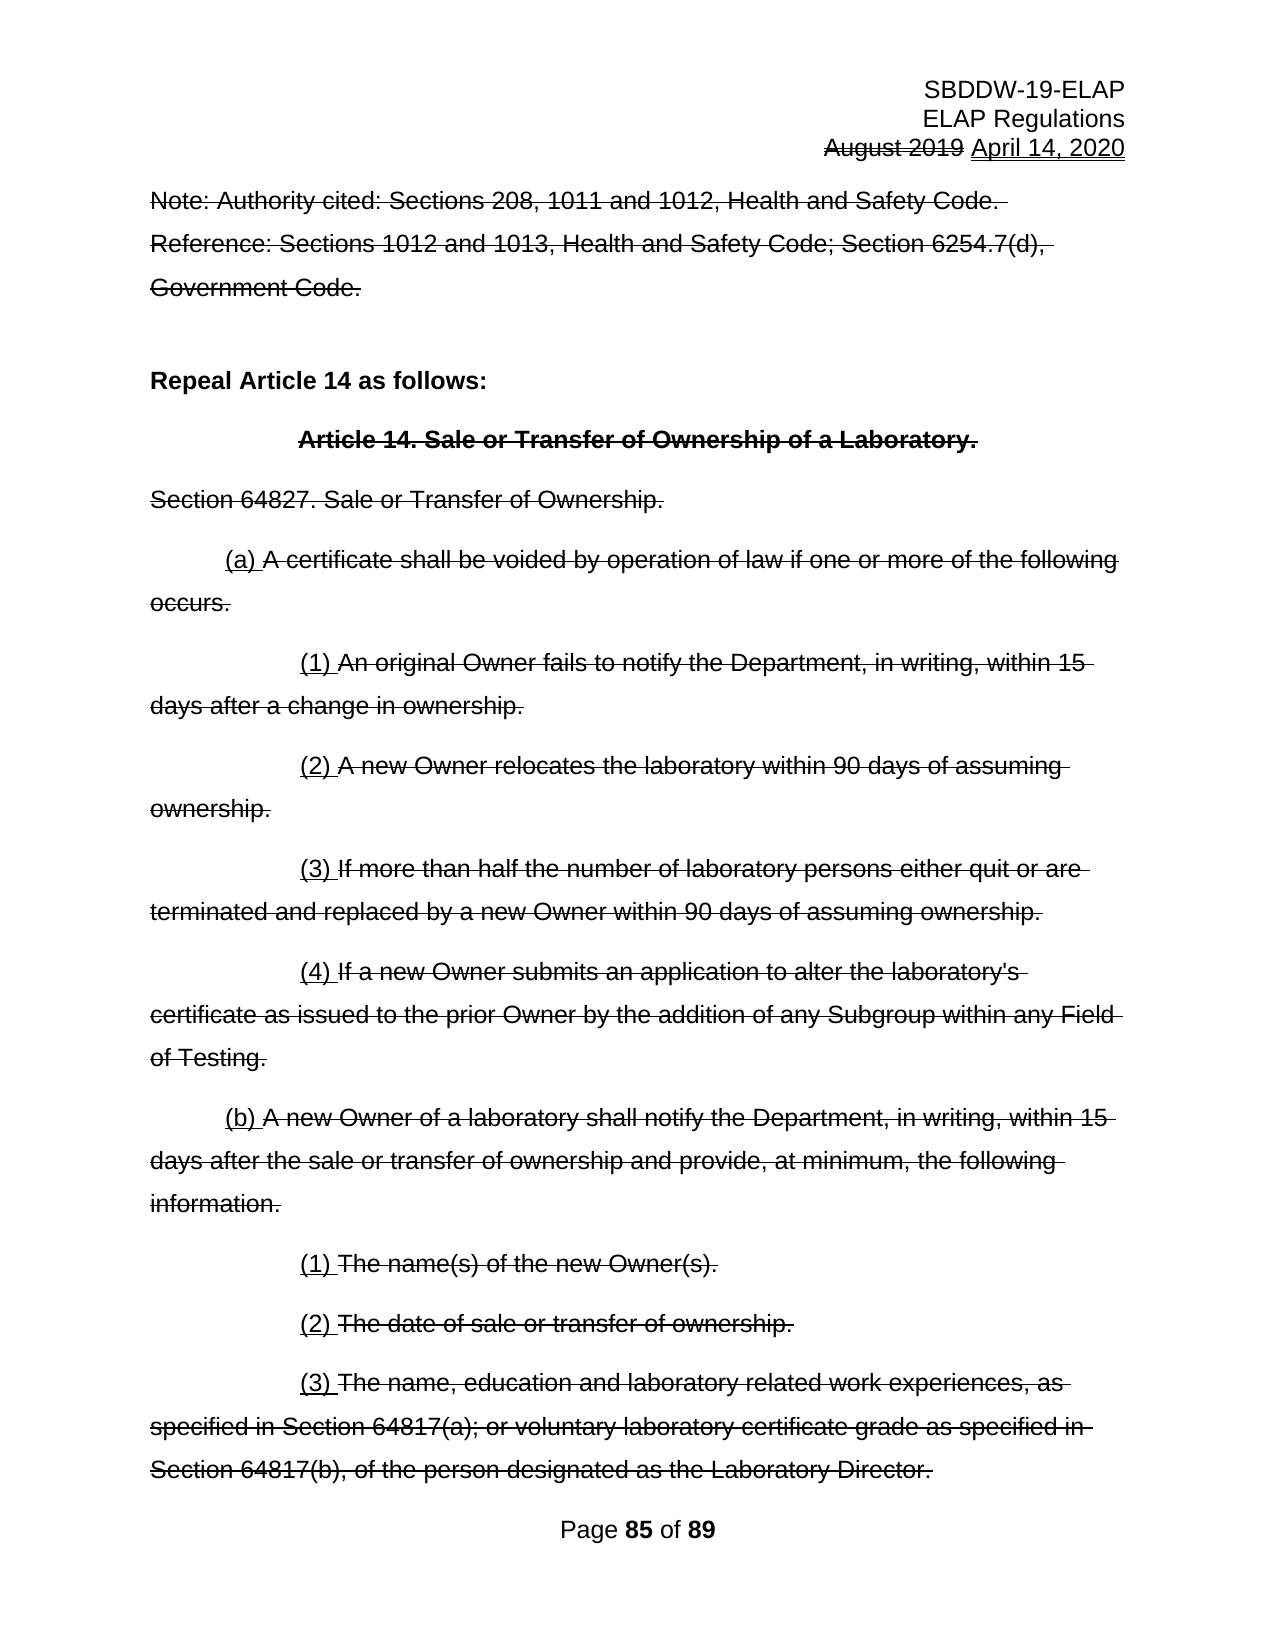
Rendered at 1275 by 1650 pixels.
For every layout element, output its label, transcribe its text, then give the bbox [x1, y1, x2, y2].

list A new Owner relocates the laboratory within 90 days of assuming ownership. [150, 751, 1125, 823]
text Note: Authority cited: Sections 208, 1011 and 1012, Health and Safety Code. Reference: Sections 1012 and 1013, Health and Safety Code; Section 6254.7(d), Government Code. [150, 186, 1125, 301]
list The date of sale or transfer of ownership. [150, 1308, 1125, 1337]
list An original Owner fails to notify the Department, in writing, within 15 days after a change in ownership. [150, 648, 1125, 720]
text Repeal Article 14 as follows: [150, 366, 1125, 394]
list A certificate shall be voided by operation of law if one or more of the following occurs. [150, 545, 1125, 617]
list The name(s) of the new Owner(s). [150, 1249, 1125, 1277]
list The name, education and laboratory related work experiences, as specified in Section 64817(a); or voluntary laboratory certificate grade as specified in Section 64817(b), of the person designated as the Laboratory Director. [150, 1368, 1125, 1483]
text Article 14. Sale or Transfer of Ownership of a Laboratory. [150, 425, 1125, 454]
text Section 64827. Sale or Transfer of Ownership. [150, 485, 1125, 514]
list A new Owner of a laboratory shall notify the Department, in writing, within 15 days after the sale or transfer of ownership and provide, at minimum, the following information. [150, 1103, 1125, 1218]
list If a new Owner submits an application to alter the laboratory's certificate as issued to the prior Owner by the addition of any Subgroup within any Field of Testing. [150, 957, 1125, 1072]
list If more than half the number of laboratory persons either quit or are terminated and replaced by a new Owner within 90 days of assuming ownership. [150, 854, 1125, 926]
